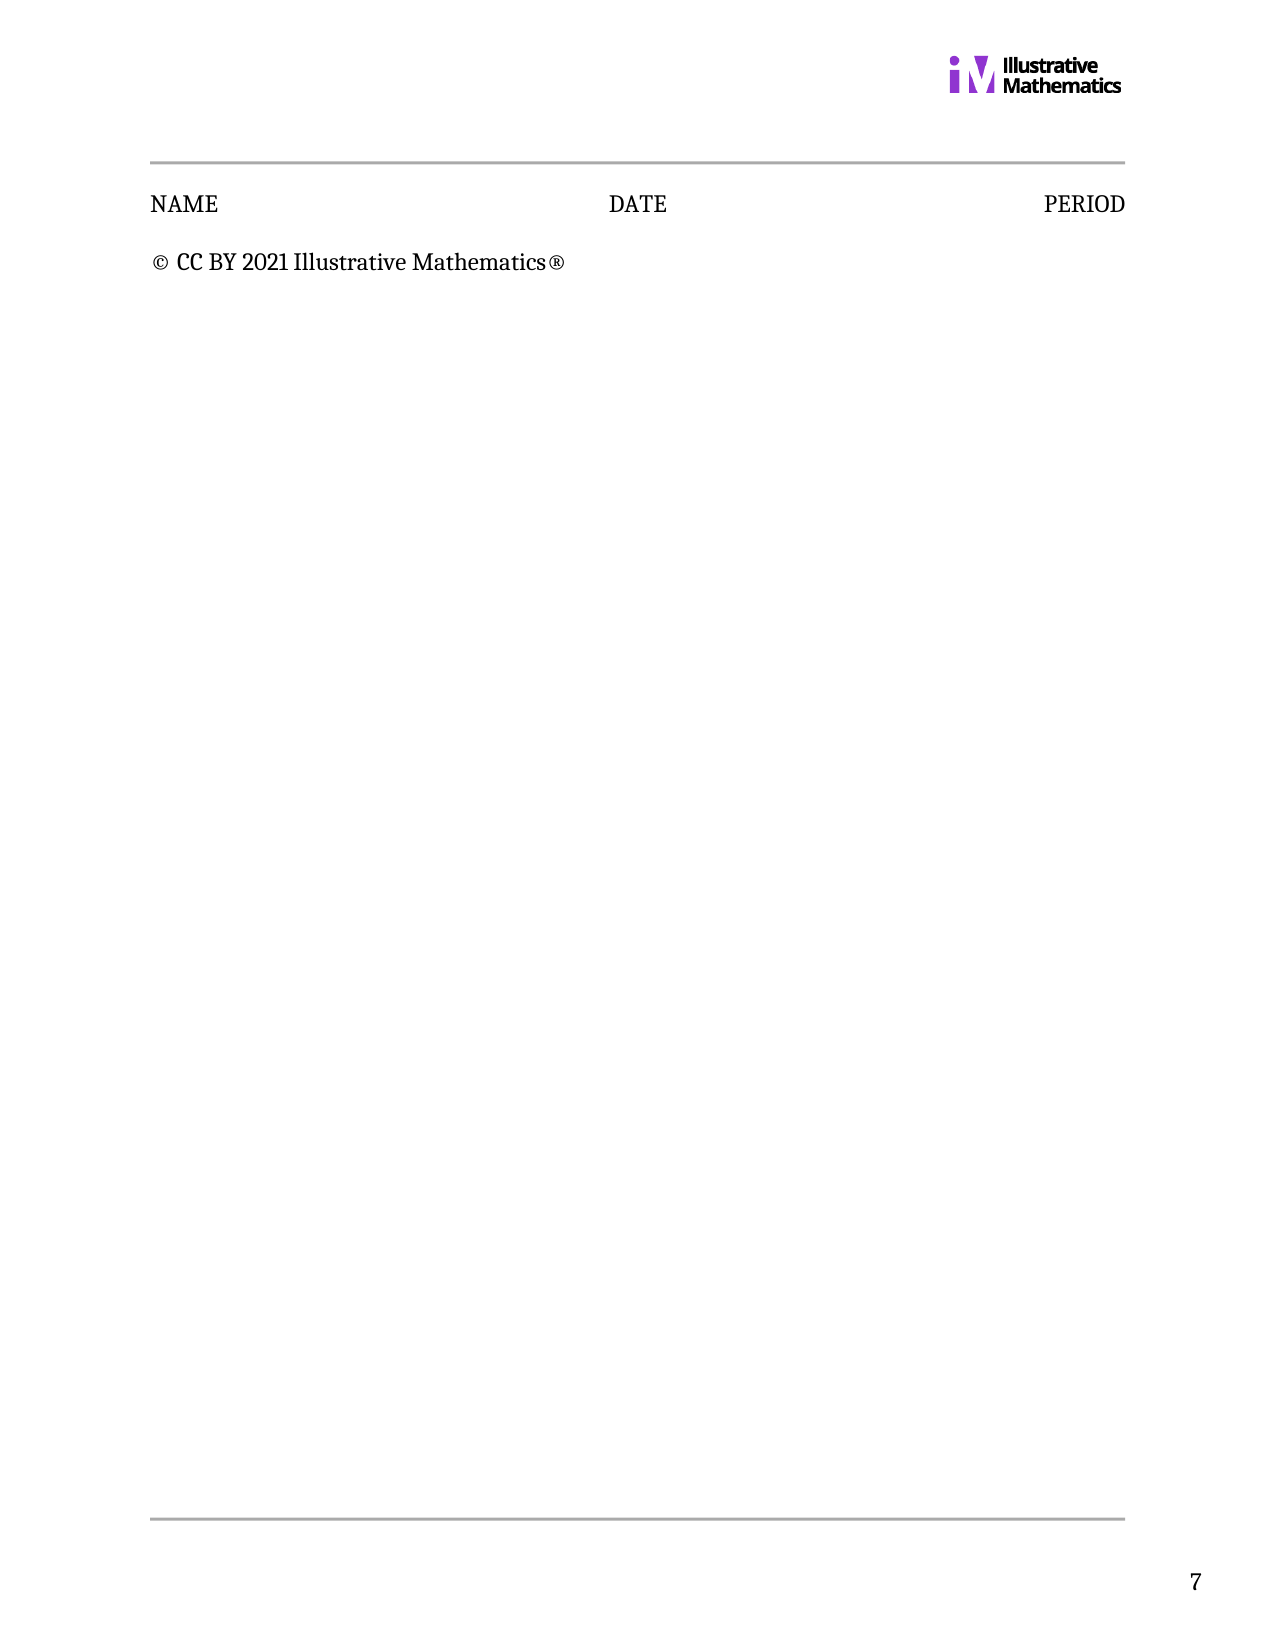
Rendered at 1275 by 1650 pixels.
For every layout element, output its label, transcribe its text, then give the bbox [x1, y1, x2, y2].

text © CC BY 2021 Illustrative Mathematics® [150, 247, 1125, 276]
picture [949, 55, 1121, 93]
